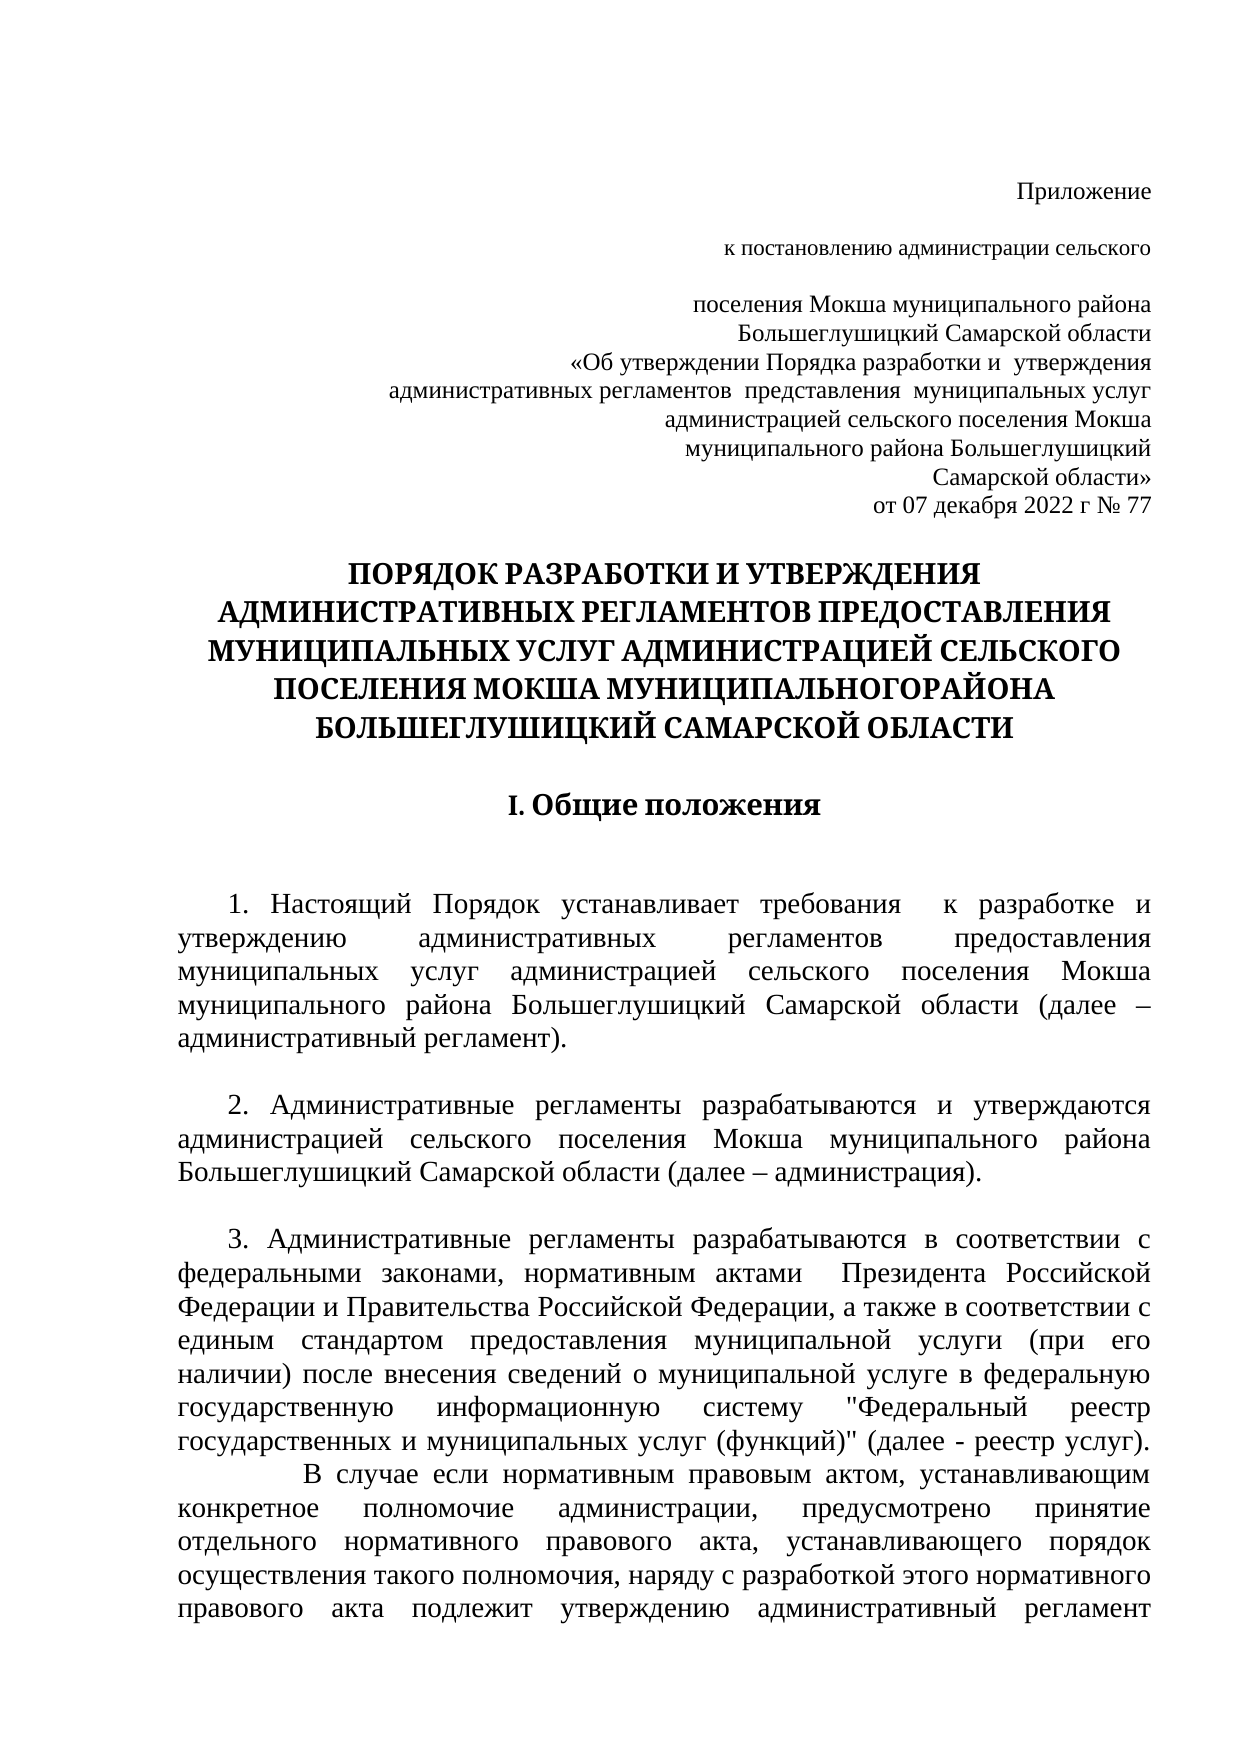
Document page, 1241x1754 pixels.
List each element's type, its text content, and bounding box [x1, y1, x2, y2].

text муниципального района Большеглушицкий [177, 433, 1152, 462]
text 1. Настоящий Порядок устанавливает требования к разработке и утверждению административных регламентов предоставления муниципальных услуг администрацией сельского поселения Мокша муниципального района Большеглушицкий Самарской области (далее – административный регламент). [177, 886, 1152, 1054]
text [177, 1222, 1152, 1624]
subtitle Приложение [177, 176, 1152, 205]
text 2. Административные регламенты разрабатываются и утверждаются администрацией сельского поселения Мокша муниципального района Большеглушицкий Самарской области (далее – администрация). [177, 1087, 1152, 1188]
text от 07 декабря 2022 г № 77 [177, 491, 1152, 519]
text административных регламентов представления муниципальных услуг [177, 376, 1152, 404]
text Самарской области» [177, 462, 1152, 491]
text поселения Мокша муниципального района [177, 289, 1152, 318]
text Большеглушицкий Самарской области [177, 318, 1152, 347]
subtitle к постановлению администрации сельского [177, 234, 1152, 261]
text администрацией сельского поселения Мокша [177, 404, 1152, 433]
text «Об утверждении Порядка разработки и утверждения [177, 347, 1152, 376]
subtitle ПОРЯДОК РАЗРАБОТКИ И УТВЕРЖДЕНИЯ АДМИНИСТРАТИВНЫХ РЕГЛАМЕНТОВ ПРЕДОСТАВЛЕНИЯ МУНИЦИПАЛЬНЫХ УСЛУГ АДМИНИСТРАЦИЕЙ СЕЛЬСКОГО ПОСЕЛЕНИЯ МОКША МУНИЦИПАЛЬНОГОРАЙОНА БОЛЬШЕГЛУШИЦКИЙ САМАРСКОЙ ОБЛАСТИ I. Общие положения [177, 519, 1152, 823]
